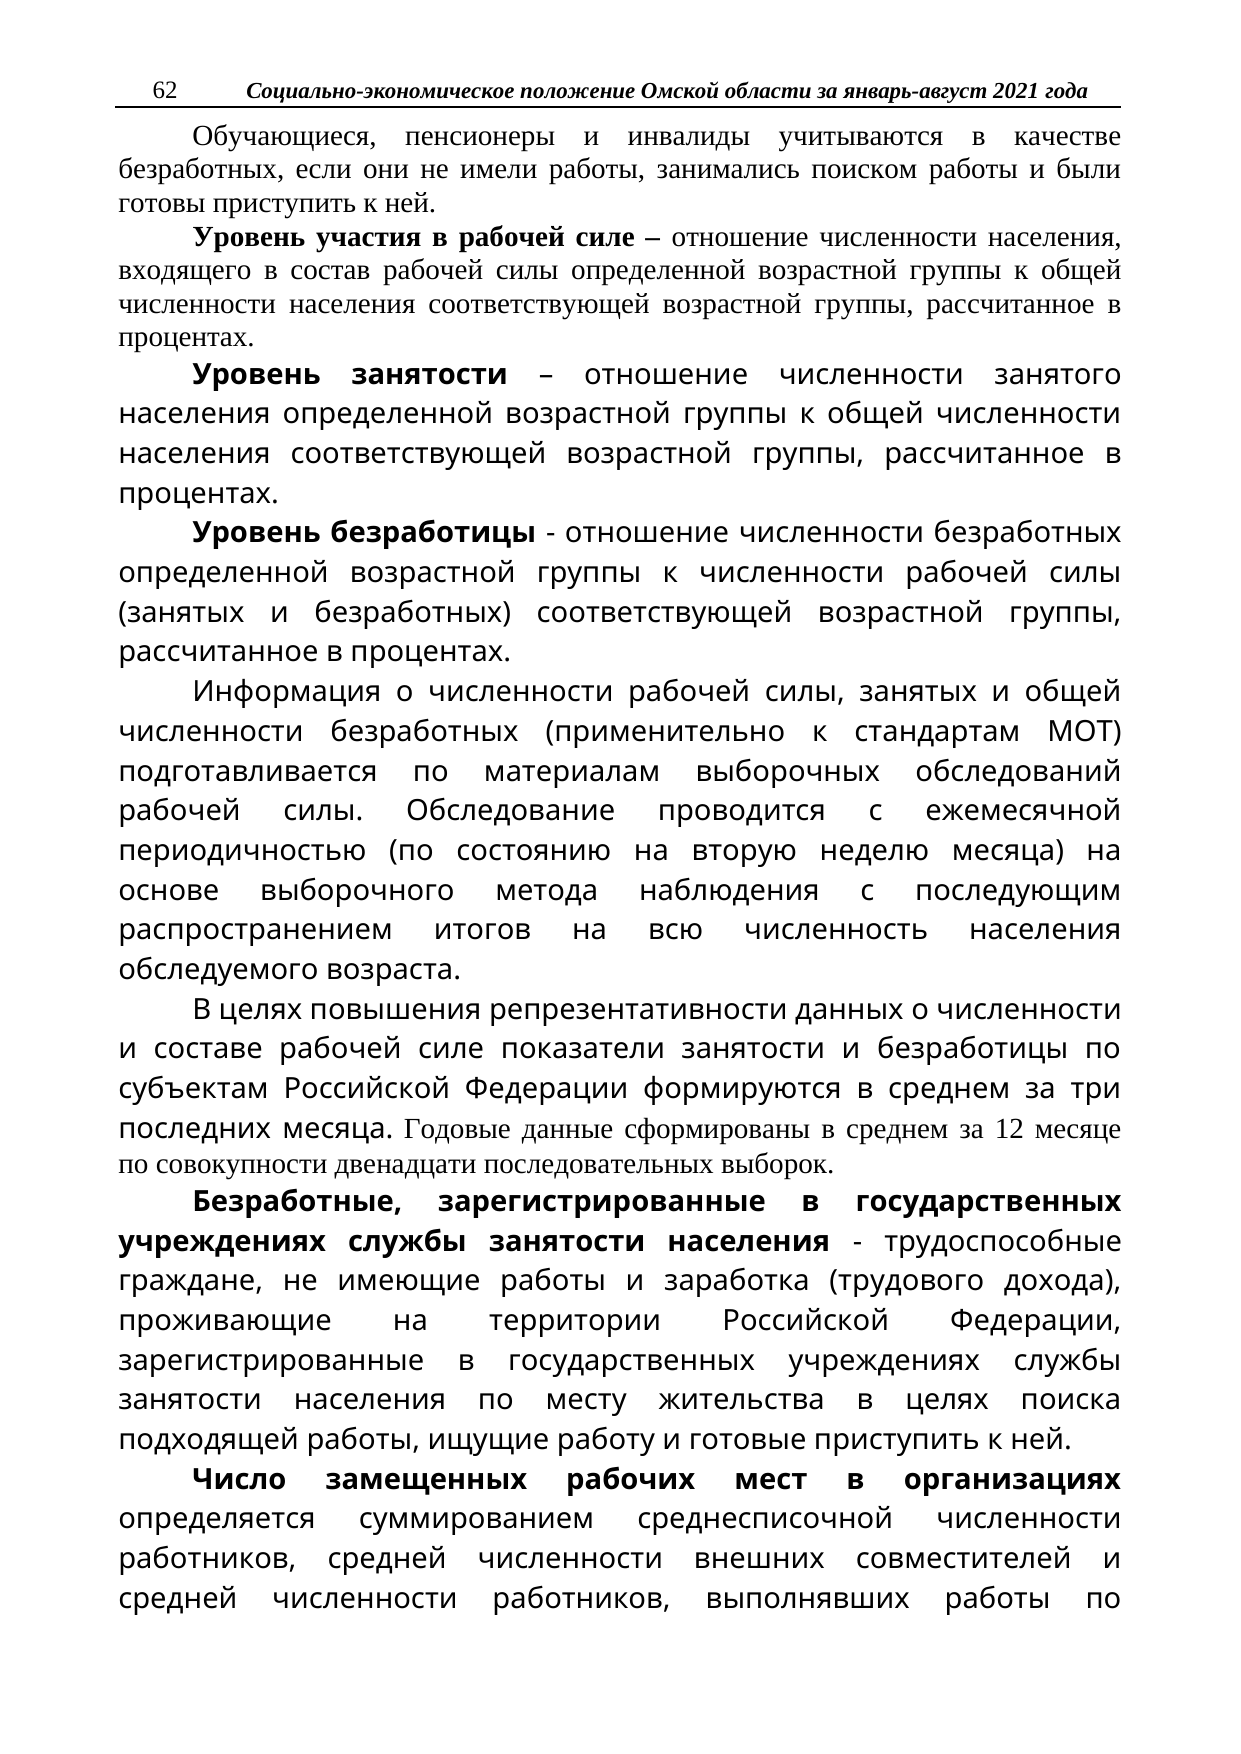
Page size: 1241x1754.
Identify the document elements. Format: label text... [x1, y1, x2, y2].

text Обучающиеся, пенсионеры и инвалиды учитываются в качестве безработных, если они не имели работы, занимались поиском работы и были готовы приступить к ней. [118, 118, 1122, 219]
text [118, 1458, 1122, 1617]
text Уровень участия в рабочей силе – отношение численности населения, входящего в состав рабочей силы определенной возрастной группы к общей численности населения соответствующей возрастной группы, рассчитанное в процентах. [118, 219, 1122, 353]
text В целях повышения репрезентативности данных о численности и составе рабочей силе показатели занятости и безработицы по субъектам Российской Федерации формируются в среднем за три последних месяца. Годовые данные сформированы в среднем за 12 месяце по совокупности двенадцати последовательных выборок. [118, 988, 1122, 1180]
text Информация о численности рабочей силы, занятых и общей численности безработных (применительно к стандартам МОТ) подготавливается по материалам выборочных обследований рабочей силы. Обследование проводится с ежемесячной периодичностью (по состоянию на вторую неделю месяца) на основе выборочного метода наблюдения с последующим распространением итогов на всю численность населения обследуемого возраста. [118, 670, 1122, 988]
text Безработные, зарегистрированные в государственных учреждениях службы занятости населения - трудоспособные граждане, не имеющие работы и заработка (трудового дохода), проживающие на территории Российской Федерации, зарегистрированные в государственных учреждениях службы занятости населения по месту жительства в целях поиска подходящей работы, ищущие работу и готовые приступить к ней. [118, 1180, 1122, 1458]
text Уровень занятости – отношение численности занятого населения определенной возрастной группы к общей численности населения соответствующей возрастной группы, рассчитанное в процентах. [118, 353, 1122, 512]
text Уровень безработицы - отношение численности безработных определенной возрастной группы к численности рабочей силы (занятых и безработных) соответствующей возрастной группы, рассчитанное в процентах. [118, 512, 1122, 670]
